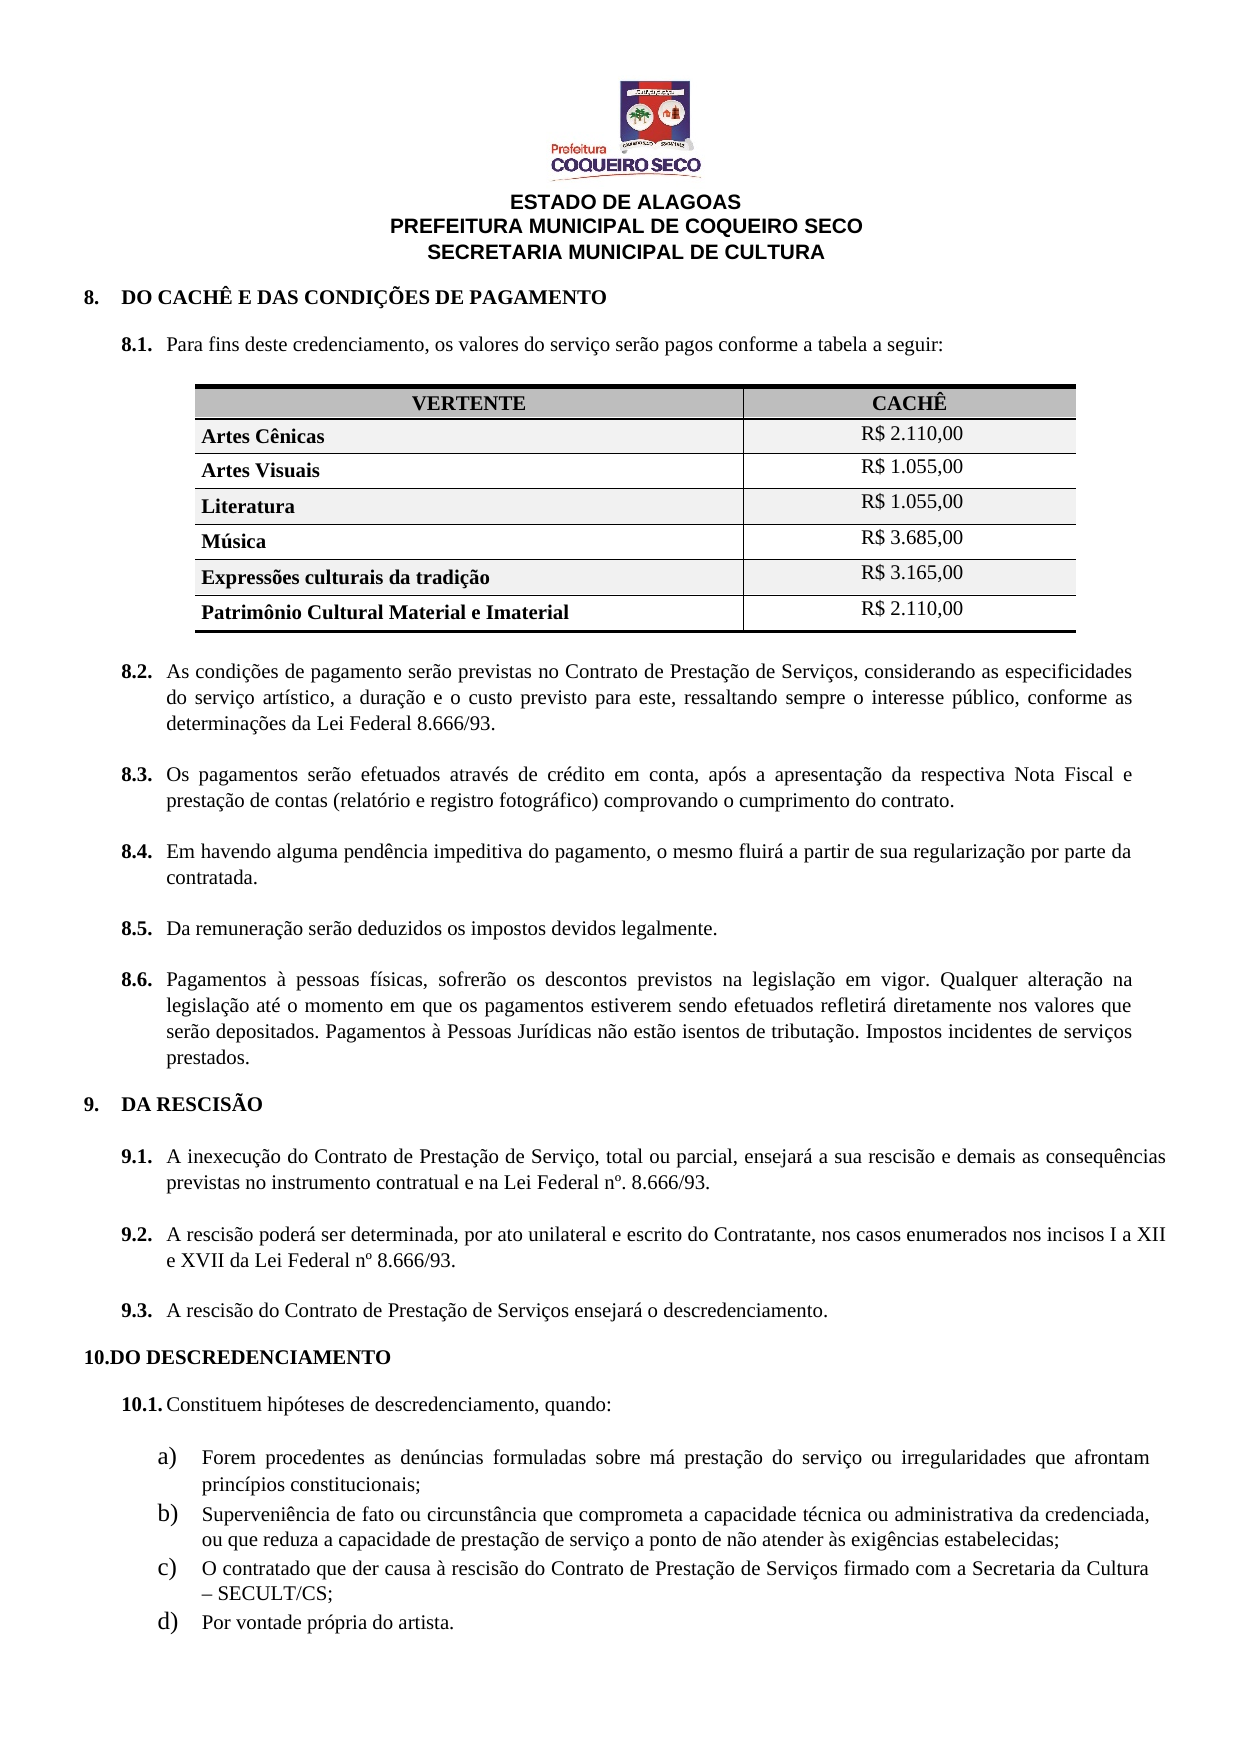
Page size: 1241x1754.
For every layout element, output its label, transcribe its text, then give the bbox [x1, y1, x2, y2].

table_cell Literatura [195, 489, 743, 524]
table_cell R$ 2.110,00 [744, 596, 1076, 630]
list Forem procedentes as denúncias formuladas sobre má prestação do serviço ou irregularidades que afrontam princípios constitucionais; [157, 1441, 1151, 1496]
table_cell R$ 1.055,00 [744, 489, 1076, 524]
table_cell Expressões culturais da tradição [195, 560, 743, 594]
list DO CACHÊ E DAS CONDIÇÕES DE PAGAMENTO [83, 285, 1167, 309]
table_cell Artes Visuais [195, 454, 743, 488]
table_cell Patrimônio Cultural Material e Imaterial [195, 596, 743, 630]
list Os pagamentos serão efetuados através de crédito em conta, após a apresentação da respectiva Nota Fiscal e prestação de contas (relatório e registro fotográfico) comprovando o cumprimento do contrato. [121, 762, 1134, 812]
list O contratado que der causa à rescisão do Contrato de Prestação de Serviços firmado com a Secretaria da Cultura – SECULT/CS; [157, 1552, 1151, 1605]
subtitle DO DESCREDENCIAMENTO [83, 1345, 1167, 1369]
list A inexecução do Contrato de Prestação de Serviço, total ou parcial, ensejará a sua rescisão e demais as consequências previstas no instrumento contratual e na Lei Federal nº. 8.666/93. [121, 1144, 1167, 1194]
table_cell Artes Cênicas [195, 420, 743, 453]
table_cell R$ 3.165,00 [744, 560, 1076, 594]
table_header CACHÊ [744, 389, 1076, 417]
list Superveniência de fato ou circunstância que comprometa a capacidade técnica ou administrativa da credenciada, ou que reduza a capacidade de prestação de serviço a ponto de não atender às exigências estabelecidas; [157, 1498, 1151, 1551]
list Em havendo alguma pendência impeditiva do pagamento, o mesmo fluirá a partir de sua regularização por parte da contratada. [121, 839, 1134, 889]
list Por vontade própria do artista. [157, 1606, 1151, 1634]
table_cell R$ 2.110,00 [744, 420, 1076, 453]
list Pagamentos à pessoas físicas, sofrerão os descontos previstos na legislação em vigor. Qualquer alteração na legislação até o momento em que os pagamentos estiverem sendo efetuados refletirá diretamente nos valores que serão depositados. Pagamentos à Pessoas Jurídicas não estão isentos de tributação. Impostos incidentes de serviços prestados. [121, 967, 1134, 1069]
list Para fins deste credenciamento, os valores do serviço serão pagos conforme a tabela a seguir: [121, 332, 1134, 356]
picture [546, 75, 707, 189]
list As condições de pagamento serão previstas no Contrato de Prestação de Serviços, considerando as especificidades do serviço artístico, a duração e o custo previsto para este, ressaltando sempre o interesse público, conforme as determinações da Lei Federal 8.666/93. [121, 659, 1134, 735]
table_cell R$ 3.685,00 [744, 525, 1076, 559]
list A rescisão poderá ser determinada, por ato unilateral e escrito do Contratante, nos casos enumerados nos incisos I a XII e XVII da Lei Federal nº 8.666/93. [121, 1222, 1167, 1272]
table_cell R$ 1.055,00 [744, 454, 1076, 488]
list Da remuneração serão deduzidos os impostos devidos legalmente. [121, 916, 1134, 940]
table_header VERTENTE [195, 389, 743, 417]
list DA RESCISÃO [83, 1092, 1167, 1116]
table_cell Música [195, 525, 743, 559]
list A rescisão do Contrato de Prestação de Serviços ensejará o descredenciamento. [121, 1298, 1167, 1322]
list Constituem hipóteses de descredenciamento, quando: [121, 1392, 1151, 1416]
